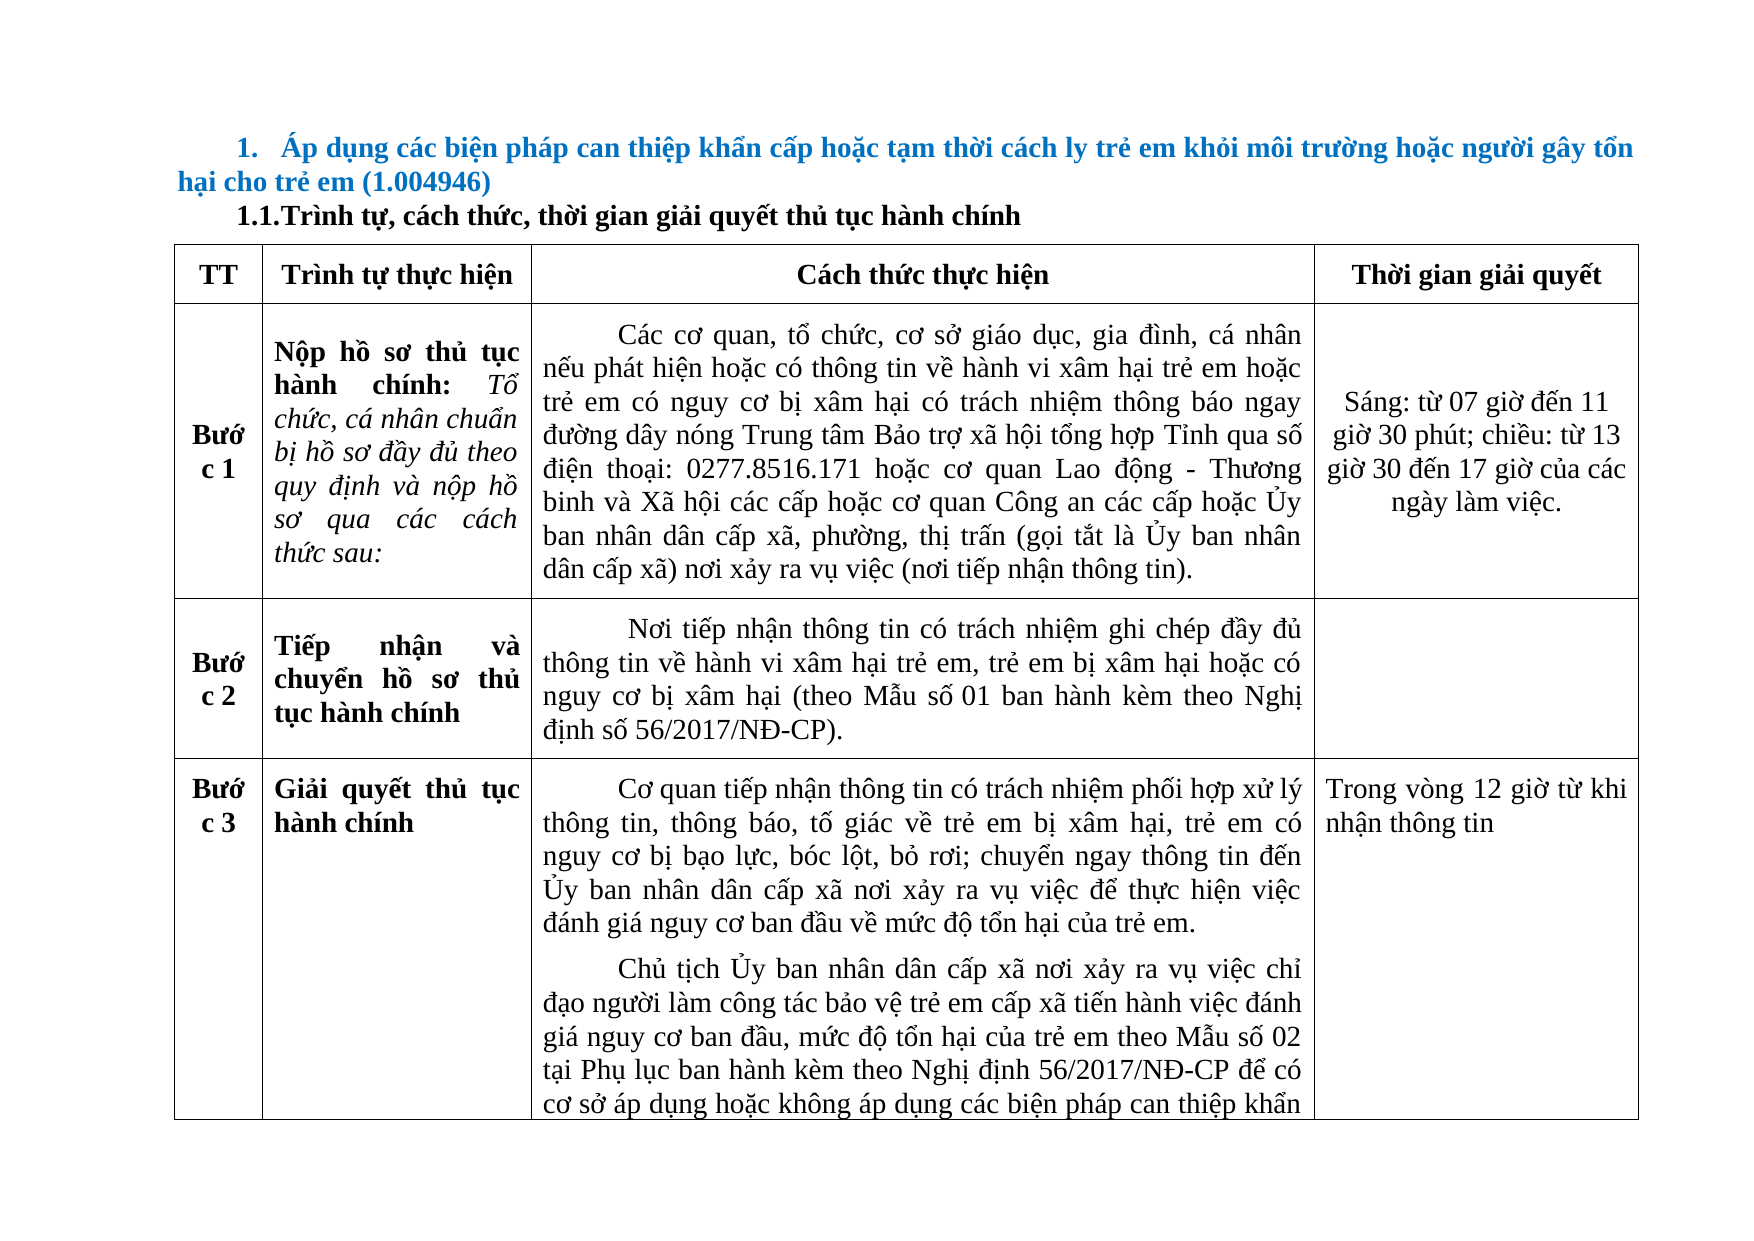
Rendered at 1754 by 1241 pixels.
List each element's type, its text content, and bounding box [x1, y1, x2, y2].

table_cell Nộp hồ sơ thủ tục hành chính: Tổ chức, cá nhân chuẩn bị hồ sơ đầy đủ theo quy định và nộp hồ sơ qua các cách thức sau: [263, 304, 531, 598]
table_cell Sáng: từ 07 giờ đến 11 giờ 30 phút; chiều: từ 13 giờ 30 đến 17 giờ của các ngày làm việc. [1315, 304, 1638, 598]
table_cell Các cơ quan, tổ chức, cơ sở giáo dục, gia đình, cá nhân nếu phát hiện hoặc có thông tin về hành vi xâm hại trẻ em hoặc trẻ em có nguy cơ bị xâm hại có trách nhiệm thông báo ngay đường dây nóng Trung tâm Bảo trợ xã hội tổng hợp Tỉnh qua số điện thoại: 0277.8516.171 hoặc cơ quan Lao động - Thương binh và Xã hội các cấp hoặc cơ quan Công an các cấp hoặc Ủy ban nhân dân cấp xã, phường, thị trấn (gọi tắt là Ủy ban nhân dân cấp xã) nơi xảy ra vụ việc (nơi tiếp nhận thông tin). [532, 304, 1314, 598]
list Áp dụng các biện pháp can thiệp khẩn cấp hoặc tạm thời cách ly trẻ em khỏi môi trường hoặc người gây tổn hại cho trẻ em (1.004946) [177, 131, 1636, 198]
list Trình tự, cách thức, thời gian giải quyết thủ tục hành chính [177, 198, 1636, 231]
table_cell Bước 3 [175, 759, 262, 1119]
table_header TT [175, 245, 262, 303]
table_cell Giải quyết thủ tục hành chính [263, 759, 531, 1119]
table_cell Bước 1 [175, 304, 262, 598]
table_header Thời gian giải quyết [1315, 245, 1638, 303]
table_header Cách thức thực hiện [532, 245, 1314, 303]
table_cell Nơi tiếp nhận thông tin có trách nhiệm ghi chép đầy đủ thông tin về hành vi xâm hại trẻ em, trẻ em bị xâm hại hoặc có nguy cơ bị xâm hại (theo Mẫu số 01 ban hành kèm theo Nghị định số 56/2017/NĐ-CP). [532, 599, 1314, 758]
table_cell [1315, 599, 1638, 758]
table_cell Trong vòng 12 giờ từ khi nhận thông tin [1315, 759, 1638, 1119]
table_header Trình tự thực hiện [263, 245, 531, 303]
table_cell Bước 2 [175, 599, 262, 758]
table_cell Tiếp nhận và chuyển hồ sơ thủ tục hành chính [263, 599, 531, 758]
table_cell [532, 759, 1314, 1119]
